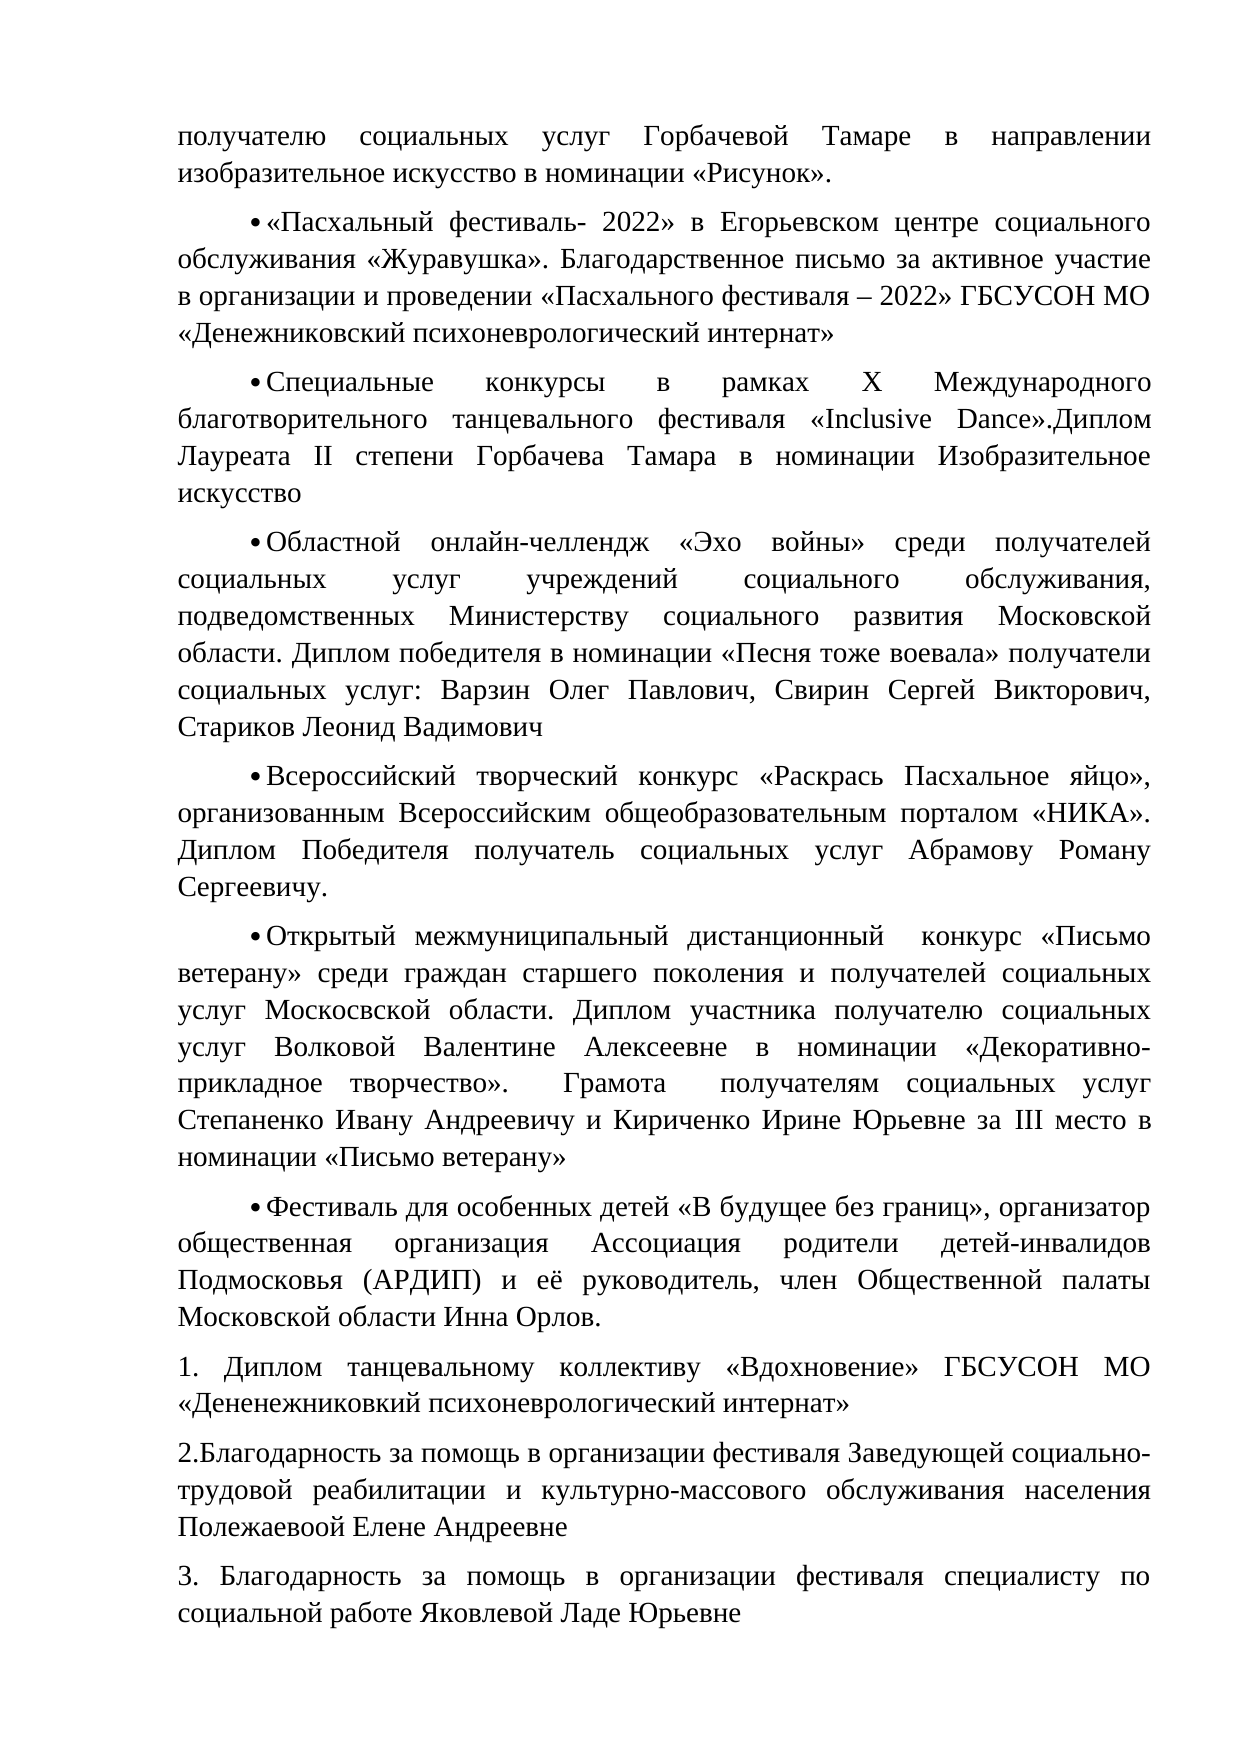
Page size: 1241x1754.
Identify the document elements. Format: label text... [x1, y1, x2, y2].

list Всероссийский творческий конкурс «Раскрась Пасхальное яйцо», организованным Всероссийским общеобразовательным порталом «НИКА». Диплом Победителя получатель социальных услуг Абрамову Роману Сергеевичу. [177, 758, 1152, 902]
list «Пасхальный фестиваль- 2022» в Егорьевском центре социального обслуживания «Журавушка». Благодарственное письмо за активное участие в организации и проведении «Пасхального фестиваля – 2022» ГБСУСОН МО «Денежниковский психоневрологический интернат» [177, 204, 1152, 348]
text 3. Благодарность за помощь в организации фестиваля специалисту по социальной работе Яковлевой Ладе Юрьевне [177, 1558, 1152, 1628]
list Фестиваль для особенных детей «В будущее без границ», организатор общественная организация Ассоциация родители детей-инвалидов Подмосковья (АРДИП) и её руководитель, член Общественной палаты Московской области Инна Орлов. [177, 1189, 1152, 1333]
list Открытый межмуниципальный дистанционный конкурс «Письмо ветерану» среди граждан старшего поколения и получателей социальных услуг Москосвской области. Диплом участника получателю социальных услуг Волковой Валентине Алексеевне в номинации «Декоративно- прикладное творчество». Грамота получателям социальных услуг Степаненко Ивану Андреевичу и Кириченко Ирине Юрьевне за III место в номинации «Письмо ветерану» [177, 918, 1152, 1173]
list Областной онлайн-челлендж «Эхо войны» среди получателей социальных услуг учреждений социального обслуживания, подведомственных Министерству социального развития Московской области. Диплом победителя в номинации «Песня тоже воевала» получатели социальных услуг: Варзин Олег Павлович, Свирин Сергей Викторович, Стариков Леонид Вадимович [177, 524, 1152, 742]
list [177, 118, 1152, 188]
text 2.Благодарность за помощь в организации фестиваля Заведующей социально- трудовой реабилитации и культурно-массового обслуживания населения Полежаевоой Елене Андреевне [177, 1435, 1152, 1542]
list Специальные конкурсы в рамках X Международного благотворительного танцевального фестиваля «Inclusive Dance».Диплом Лауреата II степени Горбачева Тамара в номинации Изобразительное искусство [177, 364, 1152, 508]
text 1. Диплом танцевальному коллективу «Вдохновение» ГБСУСОН МО «Дененежниковкий психоневрологический интернат» [177, 1349, 1152, 1419]
